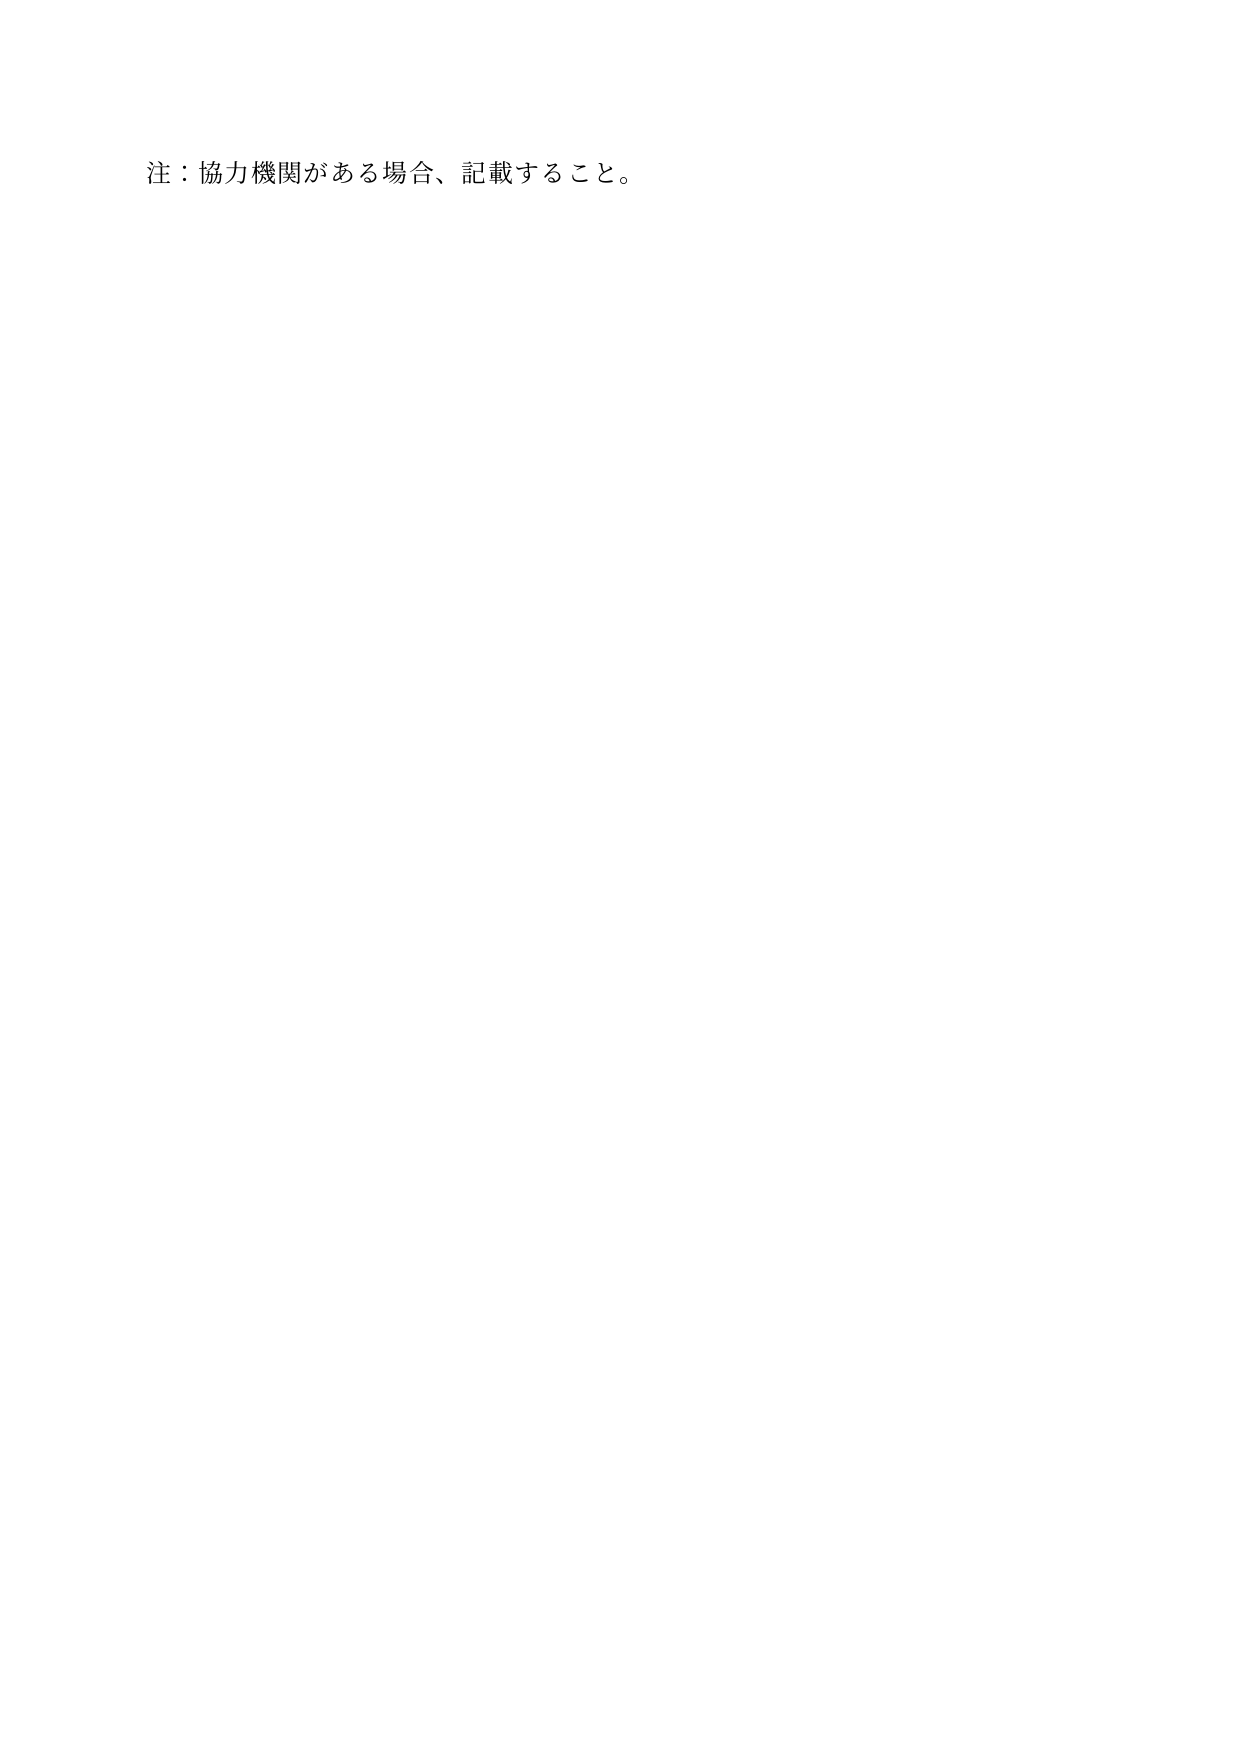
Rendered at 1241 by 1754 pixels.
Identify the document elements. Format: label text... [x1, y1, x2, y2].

text 注：協力機関がある場合、記載すること。 [146, 151, 1094, 192]
